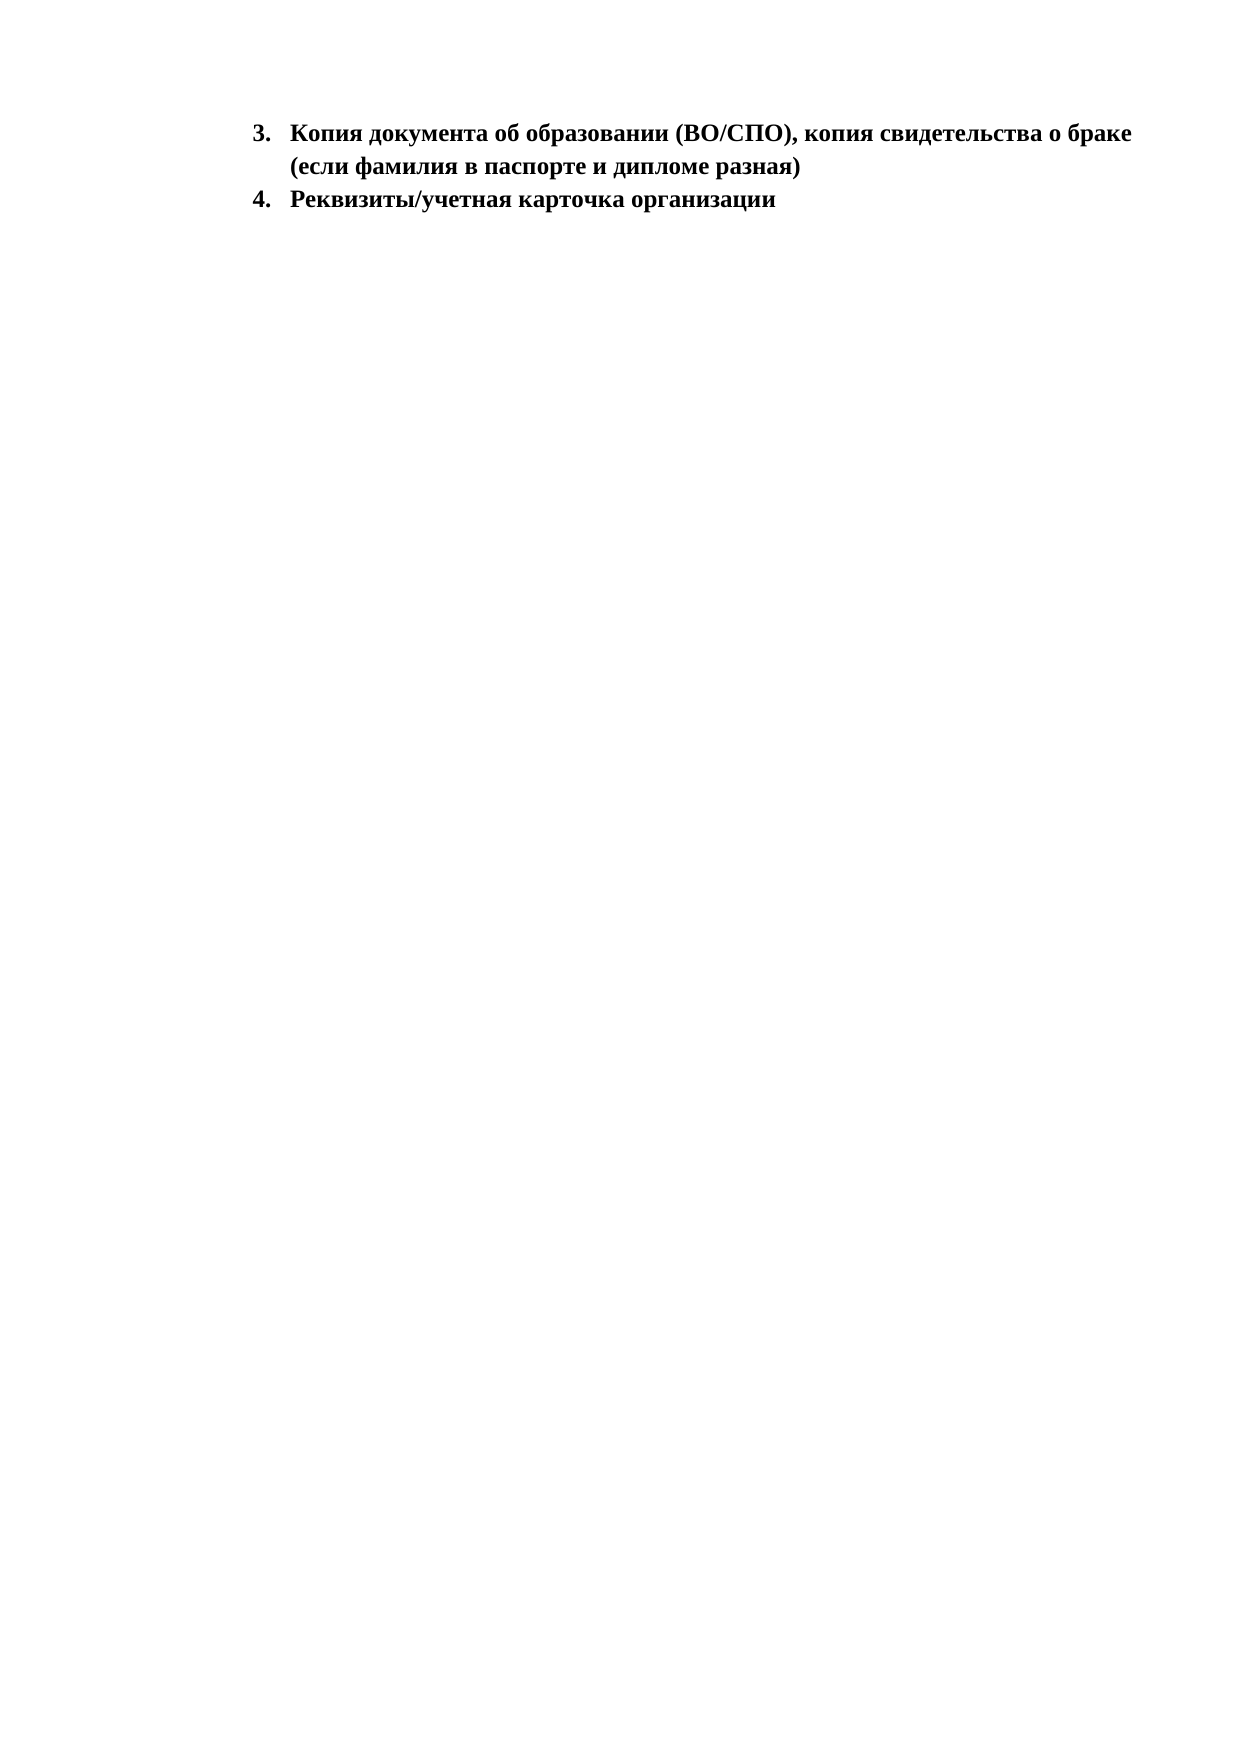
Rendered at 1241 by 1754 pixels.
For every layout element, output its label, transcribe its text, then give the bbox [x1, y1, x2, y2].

list Копия документа об образовании (ВО/СПО), копия свидетельства о браке (если фамилия в паспорте и дипломе разная) [252, 118, 1152, 180]
list Реквизиты/учетная карточка организации [252, 184, 1152, 213]
